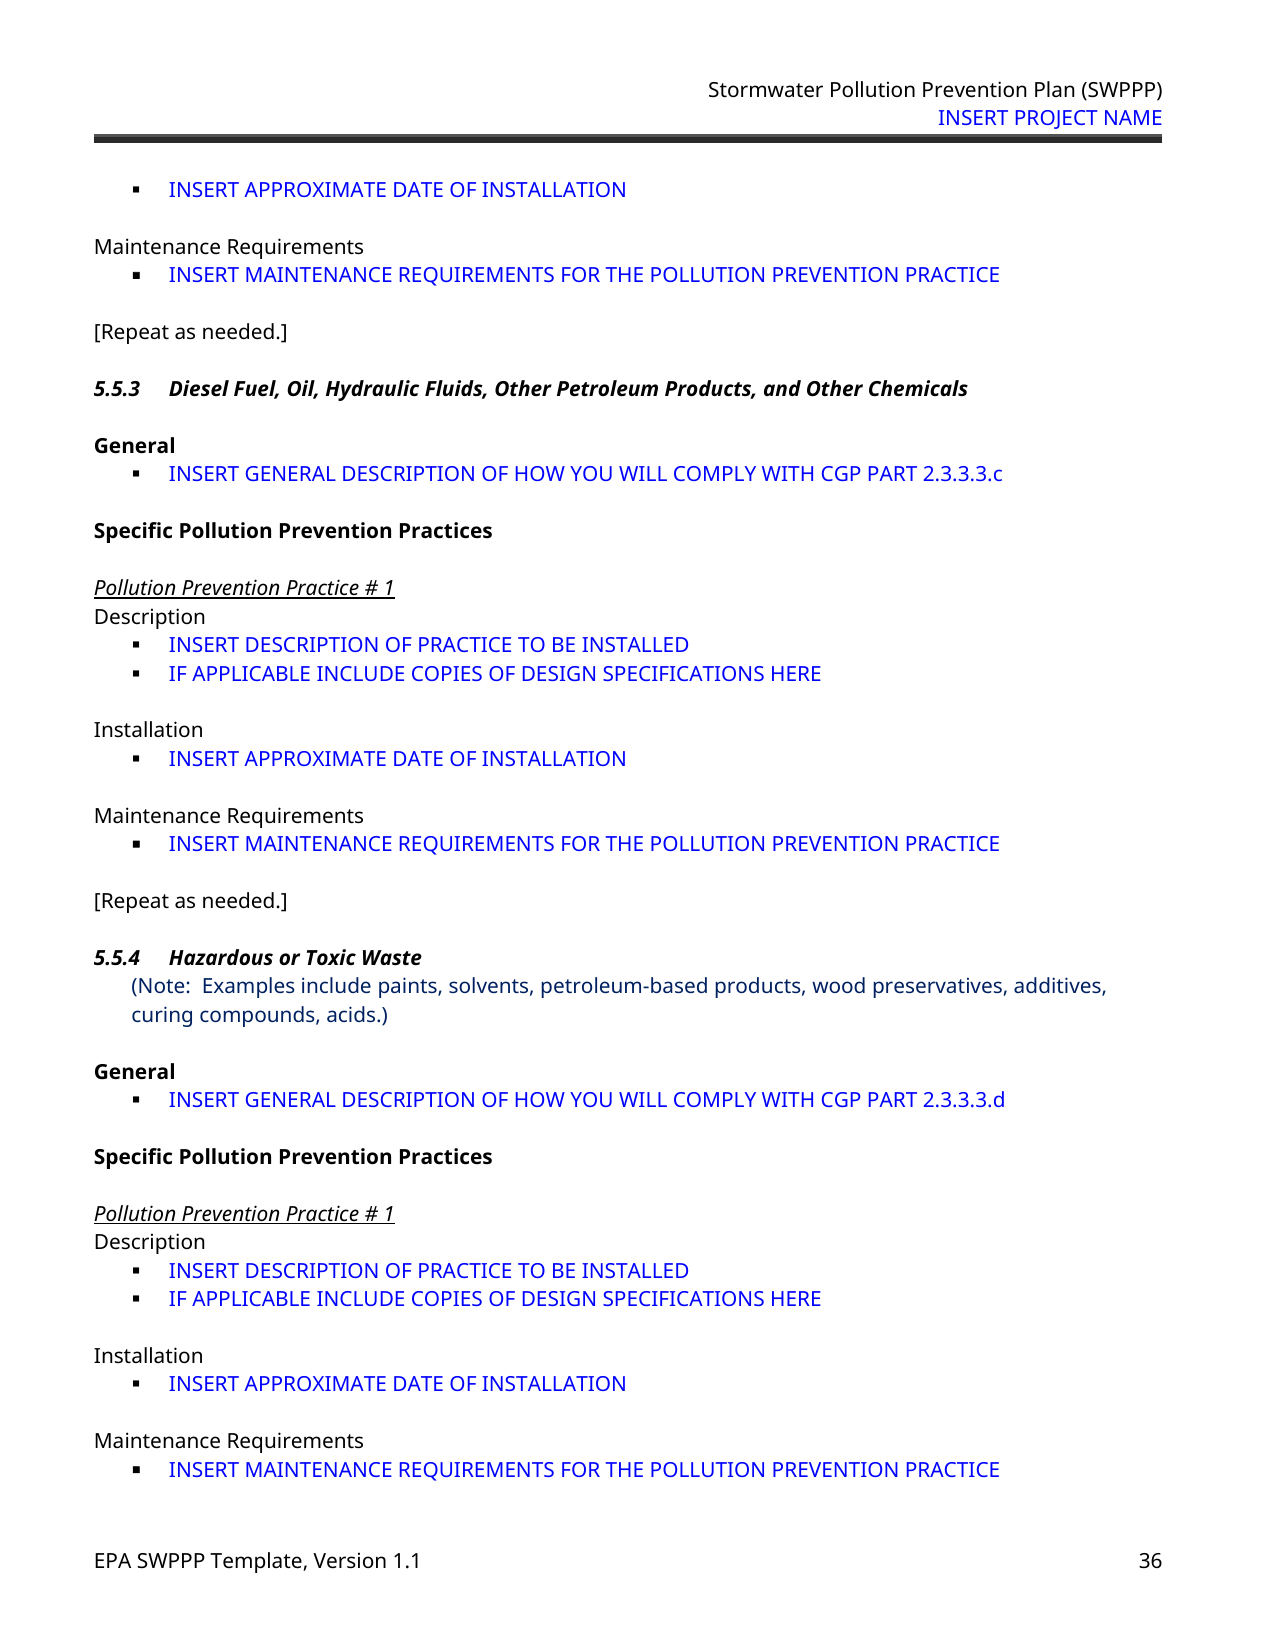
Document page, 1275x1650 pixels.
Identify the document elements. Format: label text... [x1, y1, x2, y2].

text Installation [94, 1341, 1162, 1369]
text Pollution Prevention Practice # 1 [94, 1199, 1162, 1227]
text Description [94, 1227, 1162, 1256]
text General [94, 431, 1162, 459]
text [Repeat as needed.] [94, 317, 1162, 346]
list IF APPLICABLE INCLUDE COPIES OF DESIGN SPECIFICATIONS HERE [131, 659, 1162, 687]
text 5.5.4 Hazardous or Toxic Waste [94, 943, 1162, 971]
list INSERT DESCRIPTION OF PRACTICE TO BE INSTALLED [131, 1256, 1162, 1284]
text 5.5.3 Diesel Fuel, Oil, Hydraulic Fluids, Other Petroleum Products, and Other Chemicals [94, 374, 1162, 403]
text [Repeat as needed.] [94, 886, 1162, 914]
list INSERT APPROXIMATE DATE OF INSTALLATION [131, 744, 1162, 772]
text Description [94, 602, 1162, 630]
list INSERT MAINTENANCE REQUIREMENTS FOR THE POLLUTION PREVENTION PRACTICE [131, 261, 1162, 289]
text Installation [94, 716, 1162, 744]
text Maintenance Requirements [94, 1426, 1162, 1455]
text Maintenance Requirements [94, 232, 1162, 261]
text (Note: Examples include paints, solvents, petroleum-based products, wood preservatives, additives, curing compounds, acids.) [131, 971, 1162, 1028]
text Specific Pollution Prevention Practices [94, 1142, 1162, 1171]
list INSERT APPROXIMATE DATE OF INSTALLATION [131, 1369, 1162, 1398]
text Maintenance Requirements [94, 801, 1162, 829]
list INSERT GENERAL DESCRIPTION OF HOW YOU WILL COMPLY WITH CGP PART 2.3.3.3.d [131, 1085, 1162, 1114]
list INSERT DESCRIPTION OF PRACTICE TO BE INSTALLED [131, 630, 1162, 659]
list INSERT GENERAL DESCRIPTION OF HOW YOU WILL COMPLY WITH CGP PART 2.3.3.3.c [131, 459, 1162, 488]
list IF APPLICABLE INCLUDE COPIES OF DESIGN SPECIFICATIONS HERE [131, 1284, 1162, 1313]
text General [94, 1057, 1162, 1085]
text Specific Pollution Prevention Practices [94, 516, 1162, 545]
text Pollution Prevention Practice # 1 [94, 573, 1162, 602]
list INSERT APPROXIMATE DATE OF INSTALLATION [131, 175, 1162, 204]
list INSERT MAINTENANCE REQUIREMENTS FOR THE POLLUTION PREVENTION PRACTICE [131, 829, 1162, 858]
list INSERT MAINTENANCE REQUIREMENTS FOR THE POLLUTION PREVENTION PRACTICE [131, 1455, 1162, 1483]
